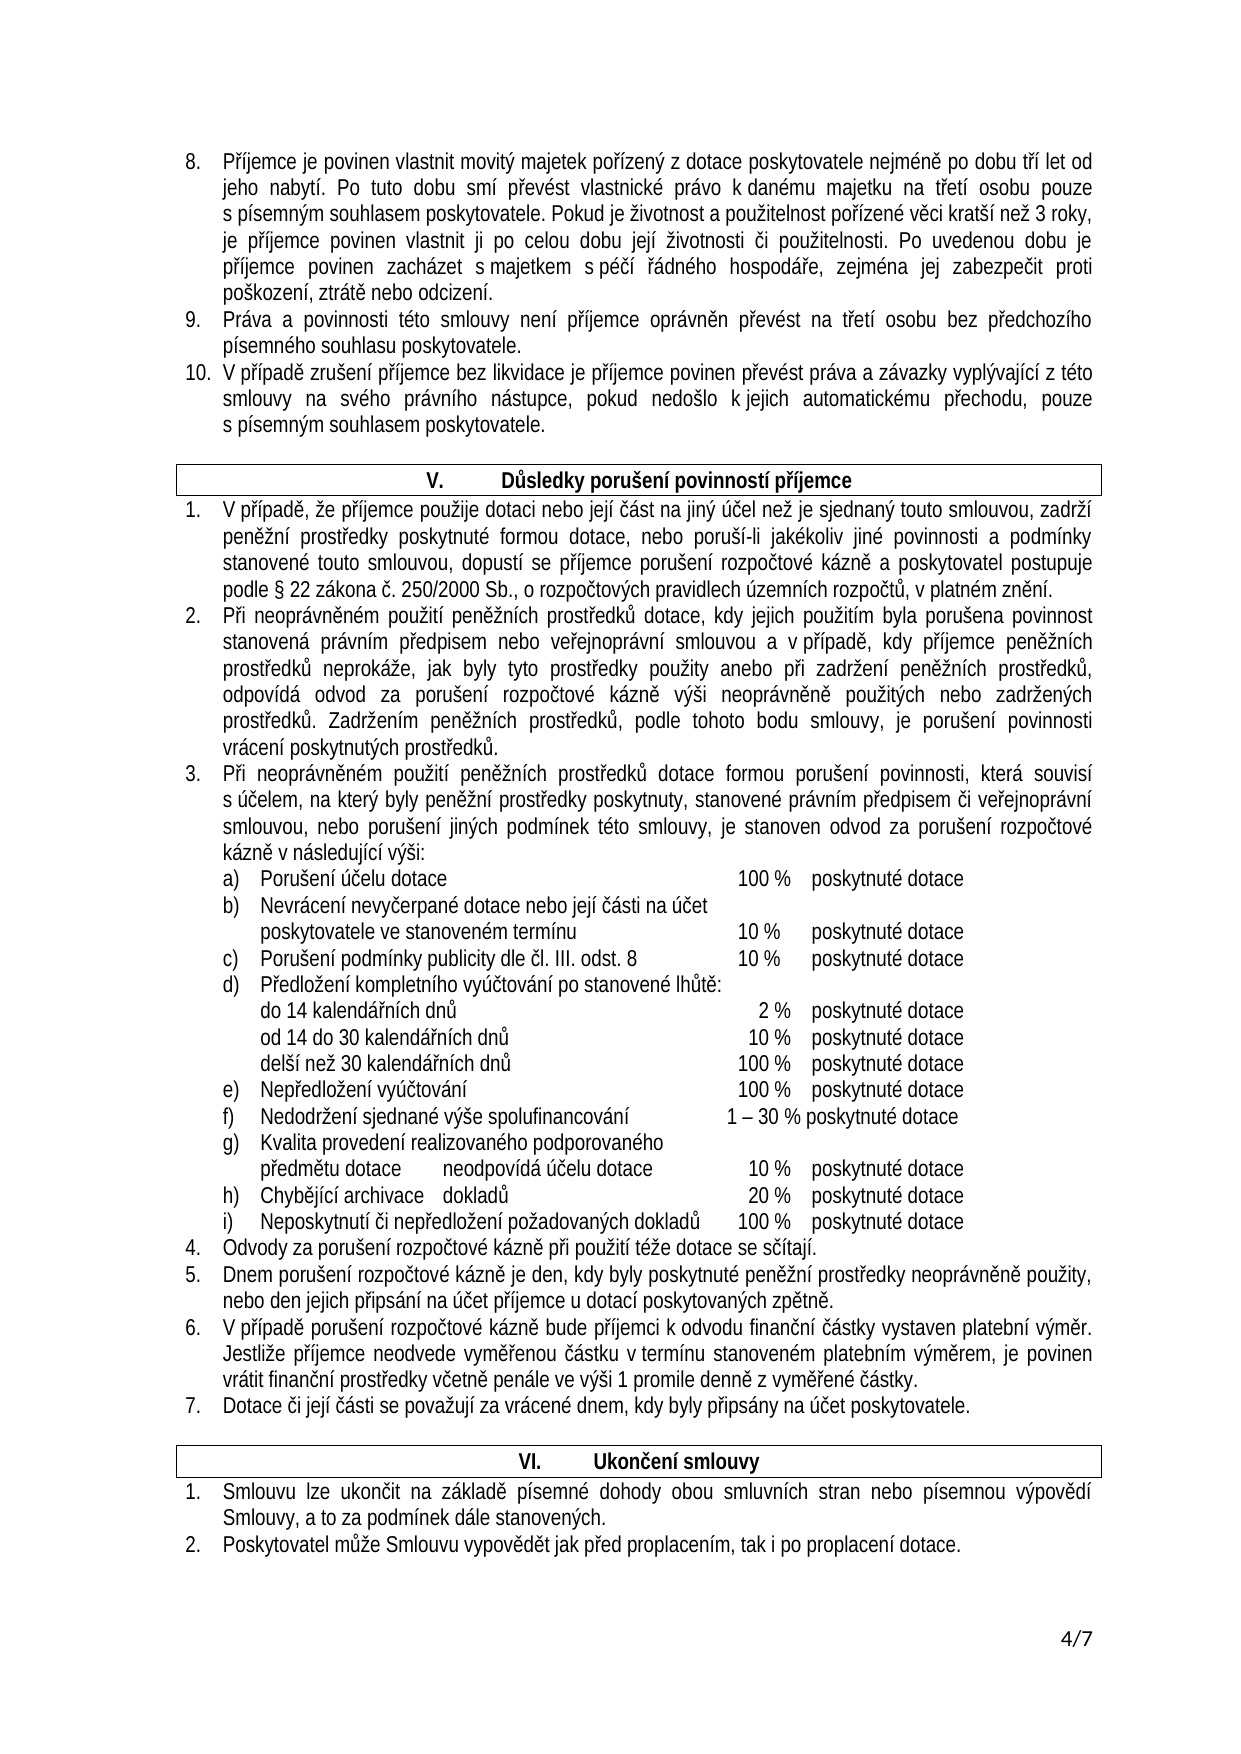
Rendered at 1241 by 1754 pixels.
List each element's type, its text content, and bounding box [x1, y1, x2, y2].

list V případě, že příjemce použije dotaci nebo její část na jiný účel než je sjednaný touto smlouvou, zadrží peněžní prostředky poskytnuté formou dotace, nebo poruší-li jakékoliv jiné povinnosti a podmínky stanovené touto smlouvou, dopustí se příjemce porušení rozpočtové kázně a poskytovatel postupuje podle § 22 zákona č. 250/2000 Sb., o rozpočtových pravidlech územních rozpočtů, v platném znění. [185, 496, 1093, 602]
list Neposkytnutí či nepředložení požadovaných dokladů 100 % poskytnuté dotace [223, 1208, 1093, 1234]
list Při neoprávněném použití peněžních prostředků dotace, kdy jejich použitím byla porušena povinnost stanovená právním předpisem nebo veřejnoprávní smlouvou a v případě, kdy příjemce peněžních prostředků neprokáže, jak byly tyto prostředky použity anebo při zadržení peněžních prostředků, odpovídá odvod za porušení rozpočtové kázně výši neoprávněně použitých nebo zadržených prostředků. Zadržením peněžních prostředků, podle tohoto bodu smlouvy, je porušení povinnosti vrácení poskytnutých prostředků. [185, 602, 1093, 760]
list Dnem porušení rozpočtové kázně je den, kdy byly poskytnuté peněžní prostředky neoprávněně použity, nebo den jejich připsání na účet příjemce u dotací poskytovaných zpětně. [185, 1261, 1093, 1313]
list Nepředložení vyúčtování 100 % poskytnuté dotace [223, 1076, 1093, 1103]
list Předložení kompletního vyúčtování po stanovené lhůtě: [223, 971, 1093, 997]
list Při neoprávněném použití peněžních prostředků dotace formou porušení povinnosti, která souvisí s účelem, na který byly peněžní prostředky poskytnuty, stanovené právním předpisem či veřejnoprávní smlouvou, nebo porušení jiných podmínek této smlouvy, je stanoven odvod za porušení rozpočtové kázně v následující výši: [185, 760, 1093, 865]
list Příjemce je povinen vlastnit movitý majetek pořízený z dotace poskytovatele nejméně po dobu tří let od jeho nabytí. Po tuto dobu smí převést vlastnické právo k danému majetku na třetí osobu pouze s písemným souhlasem poskytovatele. Pokud je životnost a použitelnost pořízené věci kratší než 3 roky, je příjemce povinen vlastnit ji po celou dobu její životnosti či použitelnosti. Po uvedenou dobu je příjemce povinen zacházet s majetkem s péčí řádného hospodáře, zejména jej zabezpečit proti poškození, ztrátě nebo odcizení. [185, 148, 1093, 306]
list Poskytovatel může Smlouvu vypovědět jak před proplacením, tak i po proplacení dotace. [185, 1531, 1093, 1557]
list V případě porušení rozpočtové kázně bude příjemci k odvodu finanční částky vystaven platební výměr. Jestliže příjemce neodvede vyměřenou částku v termínu stanoveném platebním výměrem, je povinen vrátit finanční prostředky včetně penále ve výši 1 promile denně z vyměřené částky. [185, 1313, 1093, 1392]
list Kvalita provedení realizovaného podporovaného [223, 1129, 1093, 1155]
list delší než 30 kalendářních dnů 100 % poskytnuté dotace [260, 1050, 1093, 1076]
list Nedodržení sjednané výše spolufinancování 1 – 30 % poskytnuté dotace [223, 1103, 1093, 1129]
list Práva a povinnosti této smlouvy není příjemce oprávněn převést na třetí osobu bez předchozího písemného souhlasu poskytovatele. [185, 306, 1093, 358]
list Ukončení smlouvy [177, 1446, 1101, 1477]
list Dotace či její části se považují za vrácené dnem, kdy byly připsány na účet poskytovatele. [185, 1392, 1093, 1419]
list Chybějící archivace dokladů 20 % poskytnuté dotace [223, 1182, 1093, 1208]
list Odvody za porušení rozpočtové kázně při použití téže dotace se sčítají. [185, 1234, 1093, 1261]
list od 14 do 30 kalendářních dnů 10 % poskytnuté dotace [260, 1023, 1093, 1050]
list V případě zrušení příjemce bez likvidace je příjemce povinen převést práva a závazky vyplývající z této smlouvy na svého právního nástupce, pokud nedošlo k jejich automatickému přechodu, pouze s písemným souhlasem poskytovatele. [185, 358, 1093, 437]
list Porušení podmínky publicity dle čl. III. odst. 8 10 % poskytnuté dotace [223, 944, 1093, 971]
list Důsledky porušení povinností příjemce [177, 465, 1101, 495]
list Nevrácení nevyčerpané dotace nebo její části na účet [223, 892, 1093, 918]
list Porušení účelu dotace 100 % poskytnuté dotace [223, 865, 1093, 892]
list předmětu dotace neodpovídá účelu dotace 10 % poskytnuté dotace [260, 1155, 1093, 1182]
list do 14 kalendářních dnů 2 % poskytnuté dotace [260, 997, 1093, 1023]
list Smlouvu lze ukončit na základě písemné dohody obou smluvních stran nebo písemnou výpovědí Smlouvy, a to za podmínek dále stanovených. [185, 1478, 1093, 1531]
list poskytovatele ve stanoveném termínu 10 % poskytnuté dotace [260, 918, 1093, 944]
